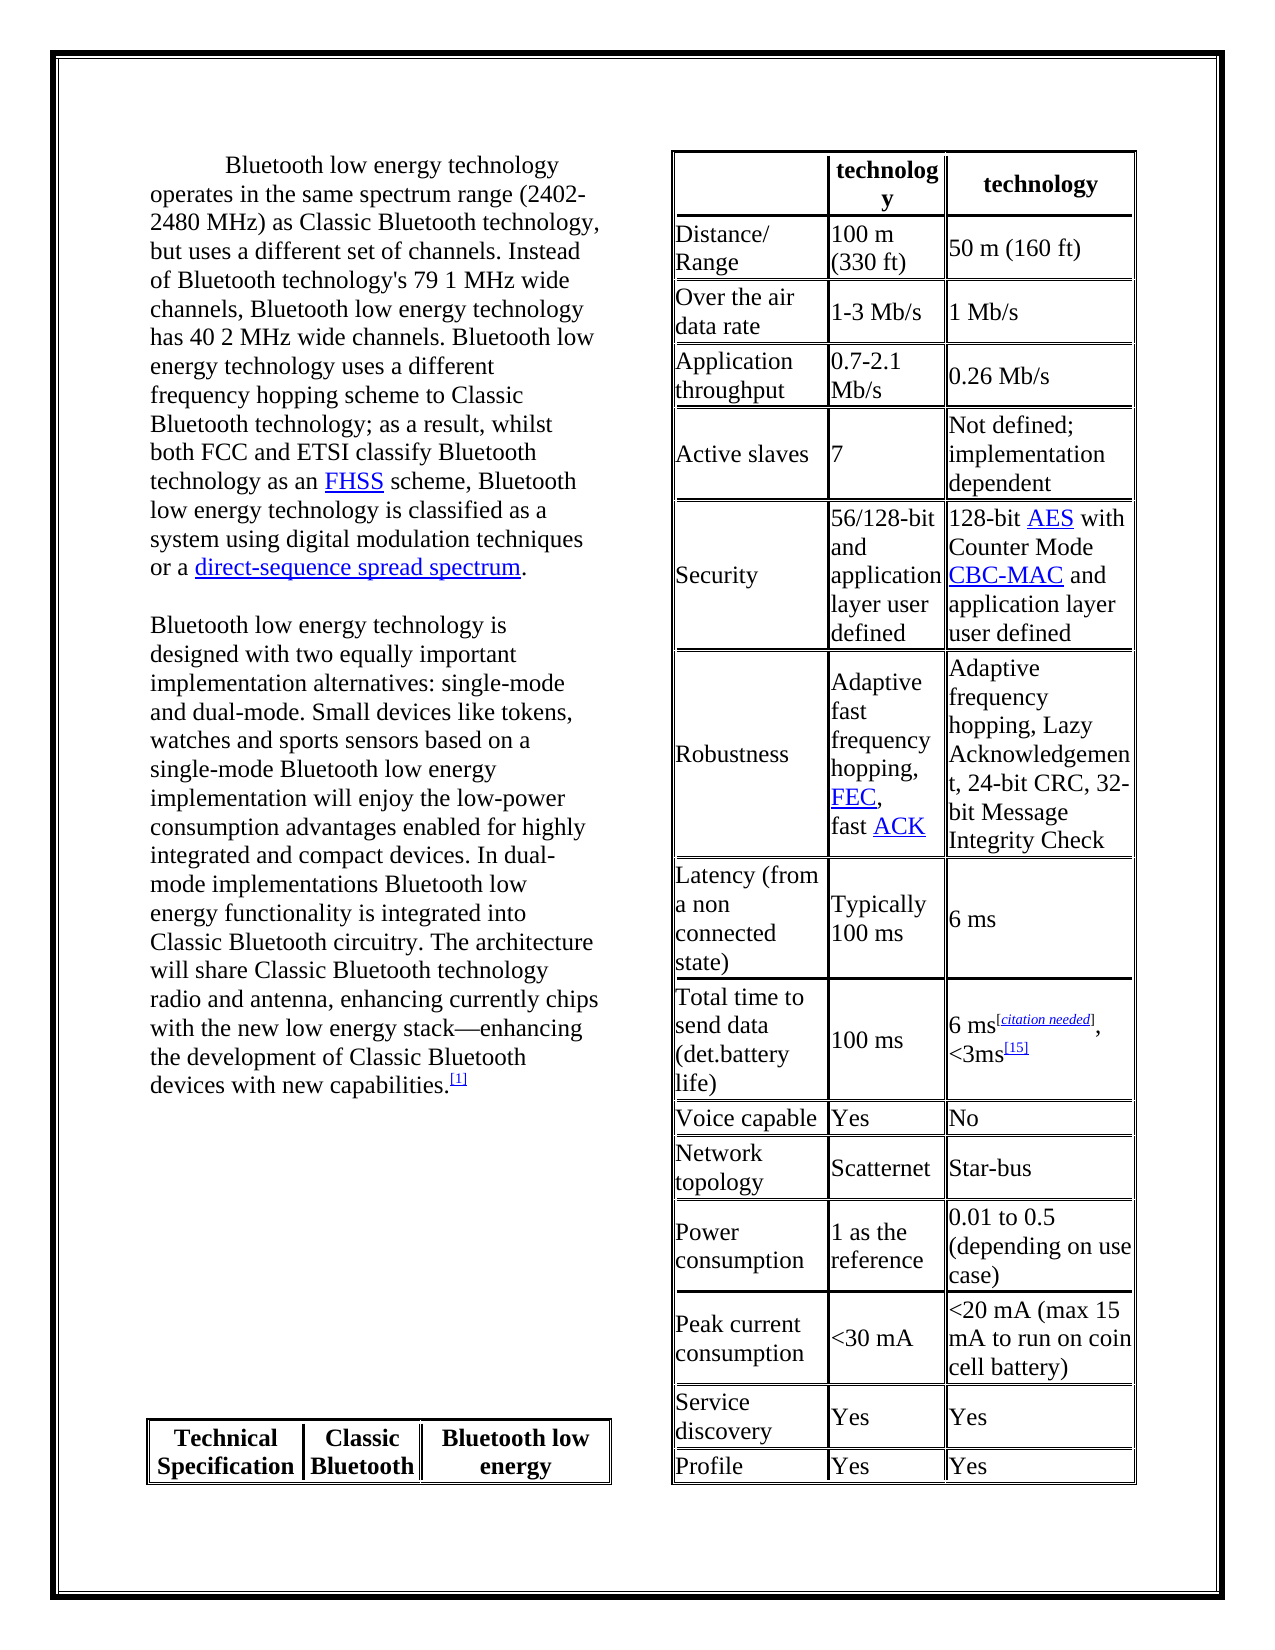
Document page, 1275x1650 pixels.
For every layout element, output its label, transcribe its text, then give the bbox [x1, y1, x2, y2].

table_cell Latency (from a non connected state) [673, 856, 828, 977]
table_header Technical Specification [150, 1421, 303, 1482]
table_cell Profile concept [675, 1446, 828, 1482]
table_cell 0.01 to 0.5 (depending on use case) [948, 1198, 1134, 1290]
table_cell 100 m (330 ft) [830, 217, 944, 278]
table_cell Yes [828, 1446, 946, 1482]
table_header Technical Specification [675, 153, 828, 214]
table_cell 7 [830, 409, 944, 498]
table_cell 0.7-2.1 Mb/s [830, 345, 944, 405]
table_cell Typically 100 ms [830, 859, 944, 977]
table_cell Power consumption [675, 1198, 827, 1290]
table_header Bluetooth low energy technology [421, 1421, 609, 1482]
table_cell 6 ms[citation needed], <3ms[15] [948, 977, 1134, 1098]
table_header Bluetooth low energy technology [946, 153, 1134, 214]
table_cell Service discovery [673, 1383, 828, 1446]
table_header Classic Bluetooth technology [828, 152, 946, 214]
table_cell Voice capable [675, 1099, 827, 1133]
table_cell 128-bit AES with Counter Mode CBC-MAC and application layer user defined [948, 498, 1134, 648]
table_cell 1 Mb/s [946, 278, 1135, 342]
table_header Classic Bluetooth technology [303, 1420, 421, 1482]
table_cell 6 ms [946, 856, 1135, 977]
table_cell Scatternet [830, 1137, 944, 1197]
table_cell 50 m (160 ft) [948, 214, 1134, 278]
table_cell 100 ms [830, 980, 944, 1098]
text Bluetooth low energy technology is designed with two equally important implementation alternatives: single-mode and dual-mode. Small devices like tokens, watches and sports sensors based on a single-mode Bluetooth low energy implementation will enjoy the low-power consumption advantages enabled for highly integrated and compact devices. In dual-mode implementations Bluetooth low energy functionality is integrated into Classic Bluetooth circuitry. The architecture will share Classic Bluetooth technology radio and antenna, enhancing currently chips with the new low energy stack—enhancing the development of Classic Bluetooth devices with new capabilities.[1] [150, 610, 600, 1099]
table_cell Yes [830, 1386, 944, 1446]
table_cell Over the air data rate [673, 278, 828, 342]
table_cell <20 mA (max 15 mA to run on coin cell battery) [948, 1290, 1134, 1383]
table_cell Adaptive frequency hopping, Lazy Acknowledgement, 24-bit CRC, 32-bit Message Integrity Check [948, 648, 1134, 856]
table_cell 56/128-bit and application layer user defined [830, 502, 944, 648]
table_cell 0.26 Mb/s [946, 342, 1135, 405]
table_cell 1-3 Mb/s [830, 281, 944, 342]
table_cell Not defined; implementation dependent [948, 405, 1134, 498]
table_cell Robustness [675, 648, 827, 856]
table_cell No [948, 1099, 1134, 1133]
table_cell Adaptive fast frequency hopping, FEC, fast ACK [830, 652, 944, 856]
table_cell Active slaves [675, 405, 827, 498]
text Bluetooth low energy technology operates in the same spectrum range (2402-2480 MHz) as Classic Bluetooth technology, but uses a different set of channels. Instead of Bluetooth technology's 79 1 MHz wide channels, Bluetooth low energy technology has 40 2 MHz wide channels. Bluetooth low energy technology uses a different frequency hopping scheme to Classic Bluetooth technology; as a result, whilst both FCC and ETSI classify Bluetooth technology as an FHSS scheme, Bluetooth low energy technology is classified as a system using digital modulation techniques or a direct-sequence spread spectrum. [150, 150, 600, 581]
table_cell Yes [946, 1383, 1135, 1446]
table_cell Network topology [675, 1134, 827, 1197]
table_cell 1 as the reference [830, 1201, 944, 1290]
table_cell Total time to send data (det.battery life) [675, 977, 827, 1098]
table_cell Distance/Range [675, 214, 827, 278]
table_cell Application throughput [673, 342, 828, 405]
table_cell Yes [830, 1102, 944, 1133]
table_cell <30 mA [830, 1293, 944, 1383]
table_cell Peak current consumption [675, 1290, 827, 1383]
table_cell Yes [946, 1446, 1134, 1482]
table_cell Star-bus [948, 1134, 1134, 1197]
table_cell Security [675, 498, 827, 648]
